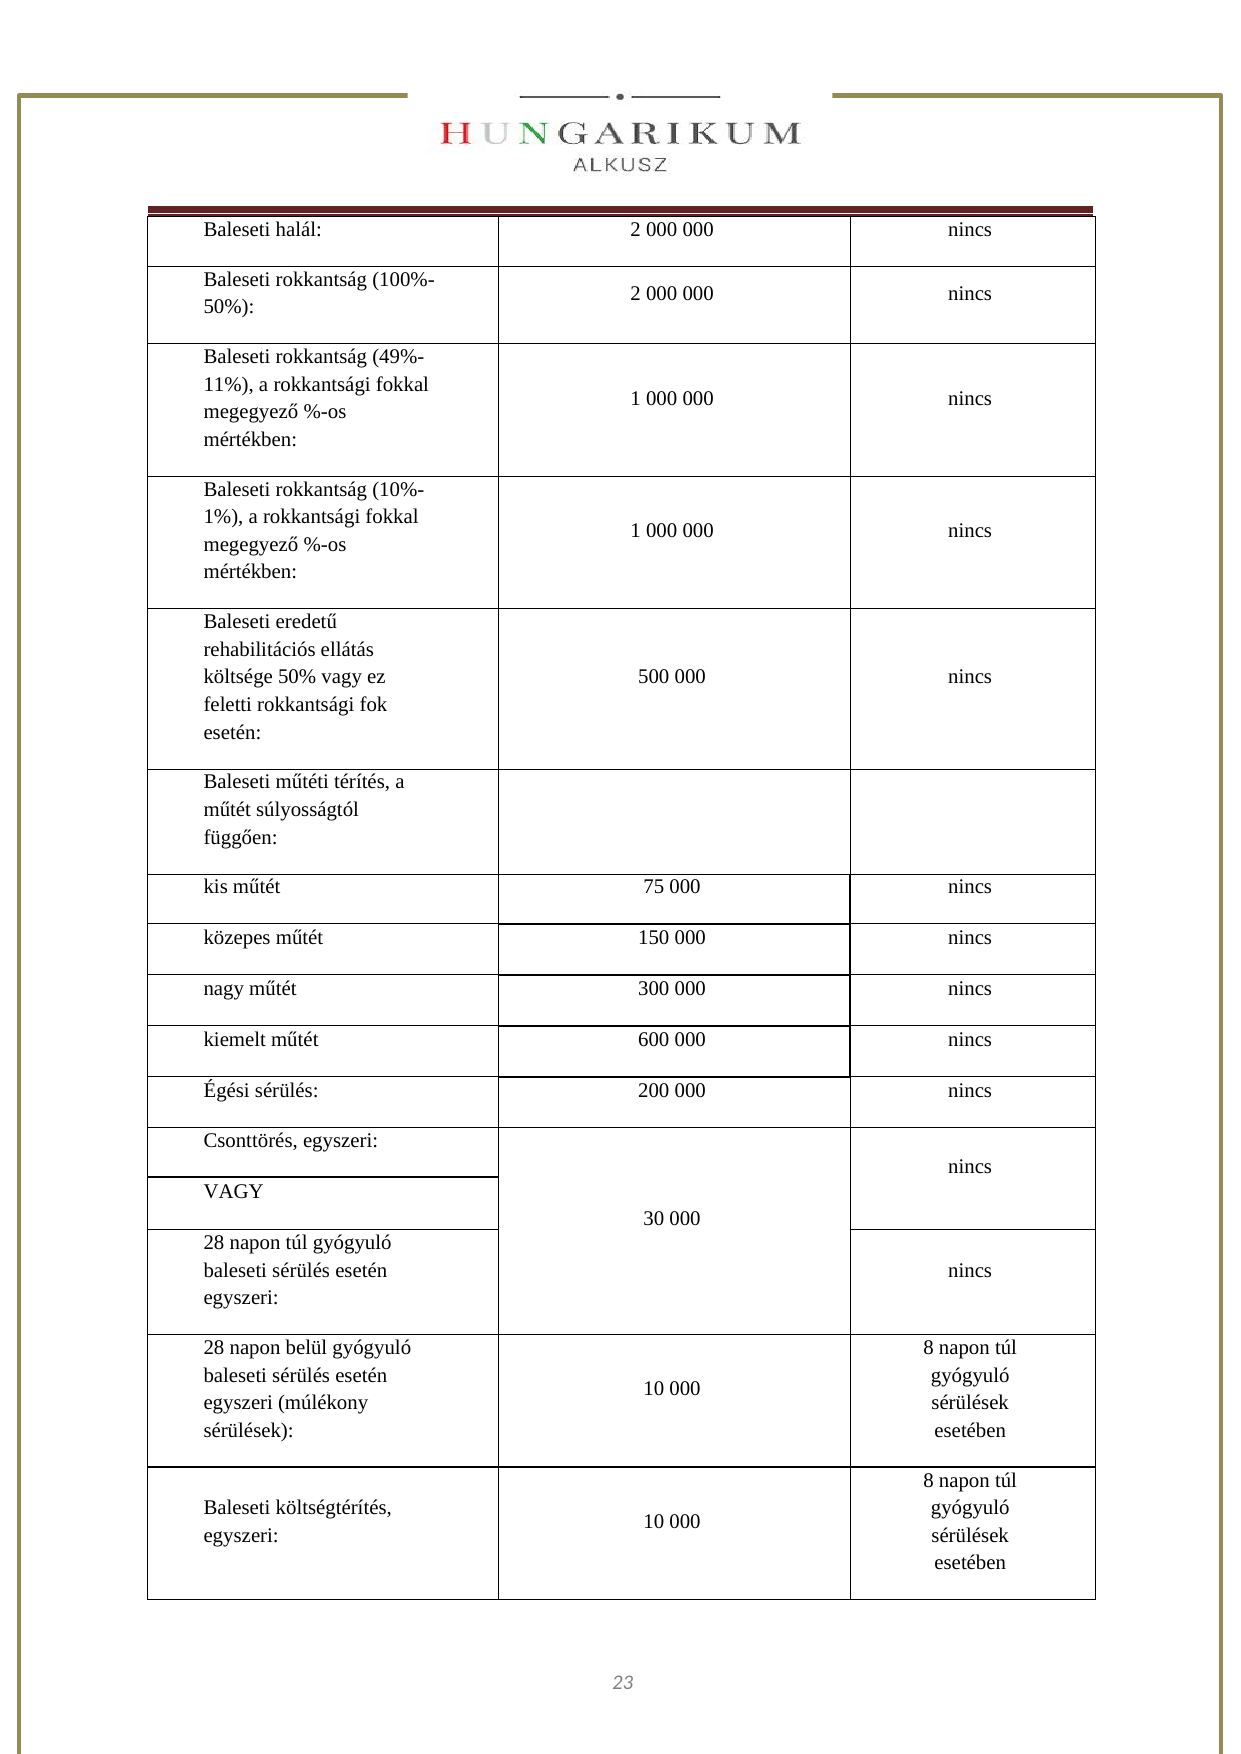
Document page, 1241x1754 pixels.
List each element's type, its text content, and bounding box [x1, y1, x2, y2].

table_cell 8 napon túl gyógyuló sérülések esetében [851, 1468, 1095, 1599]
table_cell 28 napon túl gyógyuló baleseti sérülés esetén egyszeri: [148, 1230, 498, 1334]
table_cell 10 000 [499, 1335, 850, 1466]
table_cell Csonttörés, egyszeri: [148, 1128, 498, 1176]
table_cell 28 napon belül gyógyuló baleseti sérülés esetén egyszeri (múlékony sérülések): [148, 1335, 498, 1466]
table_cell Baleseti eredetű rehabilitációs ellátás költsége 50% vagy ez feletti rokkantsági fok esetén: [148, 609, 498, 768]
table_cell 150 000 [499, 925, 849, 974]
table_cell 75 000 [499, 875, 849, 923]
table_cell nincs [851, 217, 1095, 266]
table_cell 1 000 000 [499, 477, 850, 608]
table_cell Baleseti műtéti térítés, a műtét súlyosságtól függően: [148, 770, 498, 873]
table_cell Baleseti rokkantság (10%-1%), a rokkantsági fokkal megegyező %-os mértékben: [148, 477, 498, 608]
table_cell nincs [851, 975, 1095, 1025]
table_cell kiemelt műtét [148, 1026, 498, 1076]
table_cell 30 000 [499, 1128, 850, 1334]
table_cell nincs [851, 1128, 1095, 1229]
table_cell [851, 770, 1095, 873]
table_cell 200 000 [499, 1078, 850, 1127]
table_cell nincs [851, 267, 1095, 343]
table_cell kis műtét [148, 875, 498, 923]
table_cell 500 000 [499, 609, 850, 768]
table_cell VAGY [148, 1178, 498, 1229]
table_cell nincs [851, 477, 1095, 608]
table_cell nincs [851, 609, 1095, 768]
table_cell nincs [851, 1026, 1095, 1076]
table_cell Baleseti halál: [148, 217, 498, 266]
table_cell Baleseti költségtérítés, egyszeri: [148, 1468, 498, 1599]
picture [407, 59, 833, 205]
table_cell nincs [851, 875, 1095, 923]
table_cell 2 000 000 [499, 217, 850, 266]
table_cell Baleseti rokkantság (49%-11%), a rokkantsági fokkal megegyező %-os mértékben: [148, 344, 498, 476]
table_cell nincs [851, 1077, 1095, 1127]
table_cell 8 napon túl gyógyuló sérülések esetében [851, 1335, 1095, 1466]
table_cell 10 000 [499, 1468, 850, 1599]
table_cell nincs [851, 344, 1095, 476]
table_cell 1 000 000 [499, 344, 850, 476]
table_cell nincs [851, 924, 1095, 974]
table_cell Égési sérülés: [148, 1077, 498, 1127]
table_cell nagy műtét [148, 975, 498, 1025]
table_cell közepes műtét [148, 924, 498, 974]
table_cell nincs [851, 1230, 1095, 1334]
table_cell 600 000 [499, 1027, 849, 1076]
table_cell [499, 770, 850, 873]
table_cell 300 000 [499, 976, 849, 1025]
table_cell Baleseti rokkantság (100%-50%): [148, 267, 498, 343]
table_cell 2 000 000 [499, 267, 850, 343]
